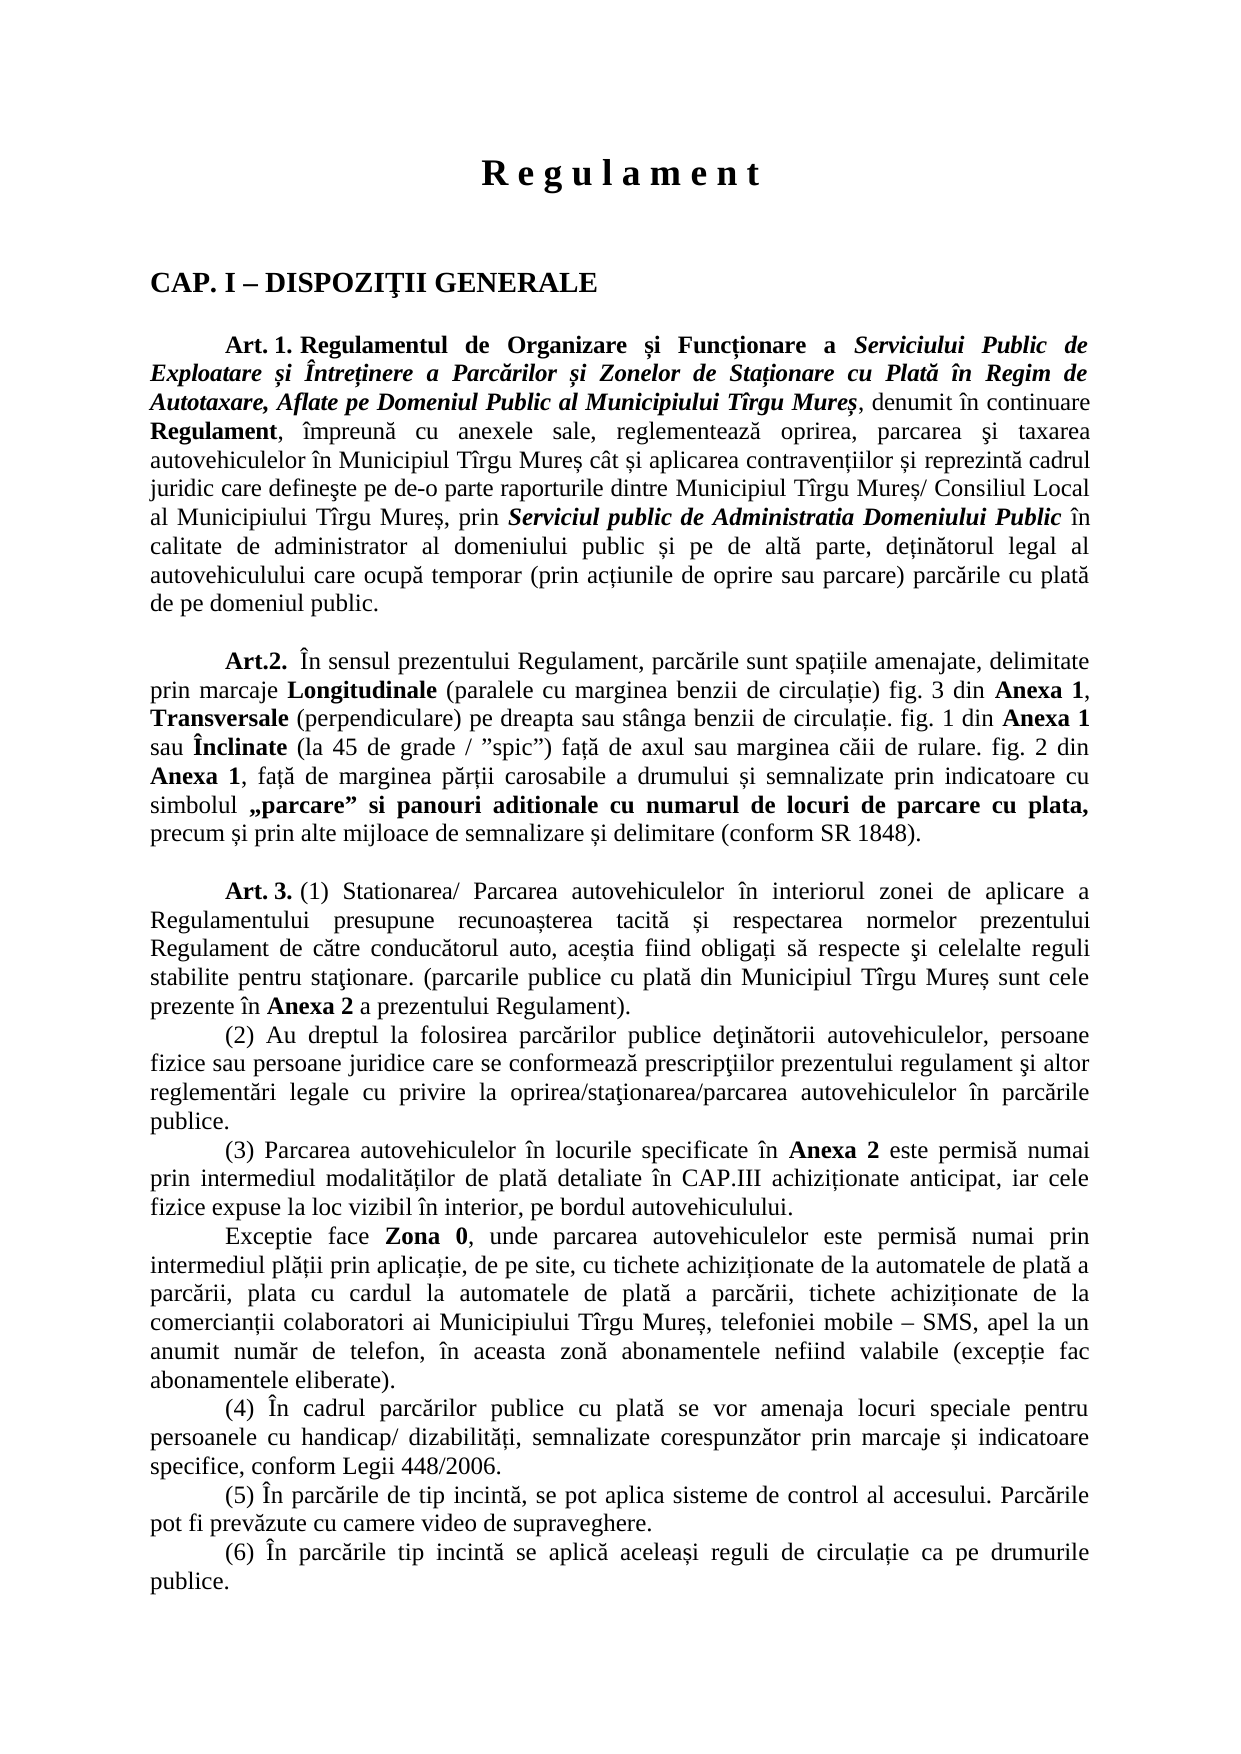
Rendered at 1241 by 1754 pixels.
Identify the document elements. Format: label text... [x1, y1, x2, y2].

text (3) Parcarea autovehiculelor în locurile specificate în Anexa 2 este permisă numai prin intermediul modalităților de plată detaliate în CAP.III achiziționate anticipat, iar cele fizice expuse la loc vizibil în interior, pe bordul autovehiculului. [150, 1135, 1090, 1221]
text (6) În parcările tip incintă se aplică aceleași reguli de circulație ca pe drumurile publice. [150, 1537, 1090, 1595]
text Art. 1. Regulamentul de Organizare și Funcționare a Serviciului Public de Exploatare și Întreținere a Parcărilor și Zonelor de Staționare cu Plată în Regim de Autotaxare, Aflate pe Domeniul Public al Municipiului Tîrgu Mureș, denumit în continuare Regulament, împreună cu anexele sale, reglementează oprirea, parcarea şi taxarea autovehiculelor în Municipiul Tîrgu Mureș cât și aplicarea contravențiilor și reprezintă cadrul juridic care defineşte pe de-o parte raporturile dintre Municipiul Tîrgu Mureș/ Consiliul Local al Municipiului Tîrgu Mureș, prin Serviciul public de Administratia Domeniului Public în calitate de administrator al domeniului public și pe de altă parte, deținătorul legal al autovehiculului care ocupă temporar (prin acțiunile de oprire sau parcare) parcările cu plată de pe domeniul public. [150, 330, 1090, 617]
text (4) În cadrul parcărilor publice cu plată se vor amenaja locuri speciale pentru persoanele cu handicap/ dizabilități, semnalizate corespunzător prin marcaje și indicatoare specifice, conform Legii 448/2006. [150, 1393, 1090, 1480]
text R e g u l a m e n t [150, 150, 1090, 193]
text Exceptie face Zona 0, unde parcarea autovehiculelor este permisă numai prin intermediul plății prin aplicație, de pe site, cu tichete achiziționate de la automatele de plată a parcării, plata cu cardul la automatele de plată a parcării, tichete achiziționate de la comercianții colaboratori ai Municipiului Tîrgu Mureș, telefoniei mobile – SMS, apel la un anumit număr de telefon, în aceasta zonă abonamentele nefiind valabile (excepție fac abonamentele eliberate). [150, 1221, 1090, 1393]
text (2) Au dreptul la folosirea parcărilor publice deţinătorii autovehiculelor, persoane fizice sau persoane juridice care se conformează prescripţiilor prezentului regulament şi altor reglementări legale cu privire la oprirea/staţionarea/parcarea autovehiculelor în parcările publice. [150, 1020, 1090, 1135]
text Art.2. În sensul prezentului Regulament, parcările sunt spațiile amenajate, delimitate prin marcaje Longitudinale (paralele cu marginea benzii de circulație) fig. 3 din Anexa 1, Transversale (perpendiculare) pe dreapta sau stânga benzii de circulație. fig. 1 din Anexa 1 sau Înclinate (la 45 de grade / ”spic”) față de axul sau marginea căii de rulare. fig. 2 din Anexa 1, față de marginea părții carosabile a drumului și semnalizate prin indicatoare cu simbolul „parcare” si panouri aditionale cu numarul de locuri de parcare cu plata, precum și prin alte mijloace de semnalizare și delimitare (conform SR 1848). [150, 646, 1090, 847]
text Art. 3. (1) Stationarea/ Parcarea autovehiculelor în interiorul zonei de aplicare a Regulamentului presupune recunoașterea tacită și respectarea normelor prezentului Regulament de către conducătorul auto, aceștia fiind obligați să respecte şi celelalte reguli stabilite pentru staţionare. (parcarile publice cu plată din Municipiul Tîrgu Mureș sunt cele prezente în Anexa 2 a prezentului Regulament). [150, 876, 1090, 1020]
text (5) În parcările de tip incintă, se pot aplica sisteme de control al accesului. Parcările pot fi prevăzute cu camere video de supraveghere. [150, 1480, 1090, 1537]
text CAP. I – DISPOZIŢII GENERALE [150, 265, 1090, 299]
